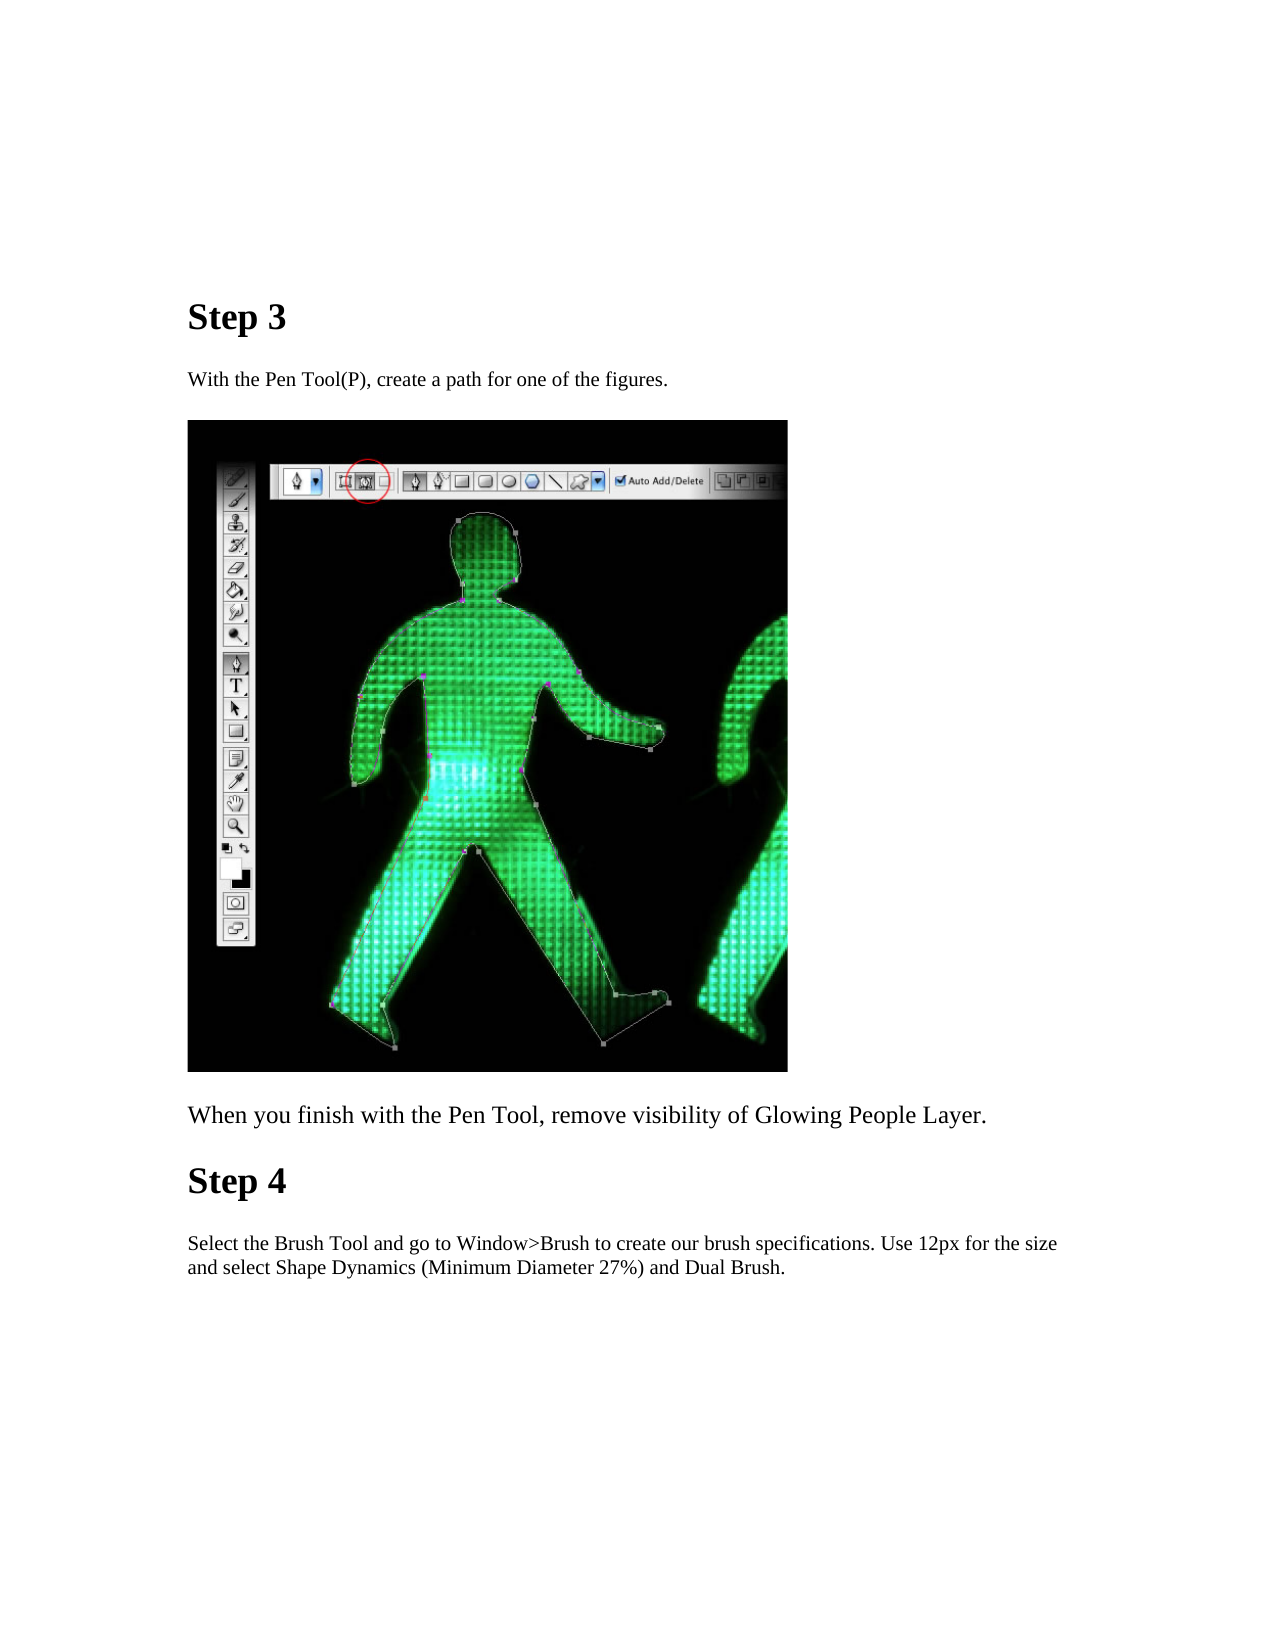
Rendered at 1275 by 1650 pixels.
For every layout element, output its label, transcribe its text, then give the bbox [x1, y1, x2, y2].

text When you finish with the Pen Tool, remove visibility of Glowing People Layer. [187, 1100, 1087, 1129]
text Step 3 [187, 294, 1087, 338]
picture [187, 420, 788, 1072]
text Select the Brush Tool and go to Window>Brush to create our brush specifications. Use 12px for the size and select Shape Dynamics (Minimum Diameter 27%) and Dual Brush. [187, 1231, 1087, 1279]
text With the Pen Tool(P), create a path for one of the figures. [187, 367, 1087, 391]
text Step 4 [187, 1158, 1087, 1201]
